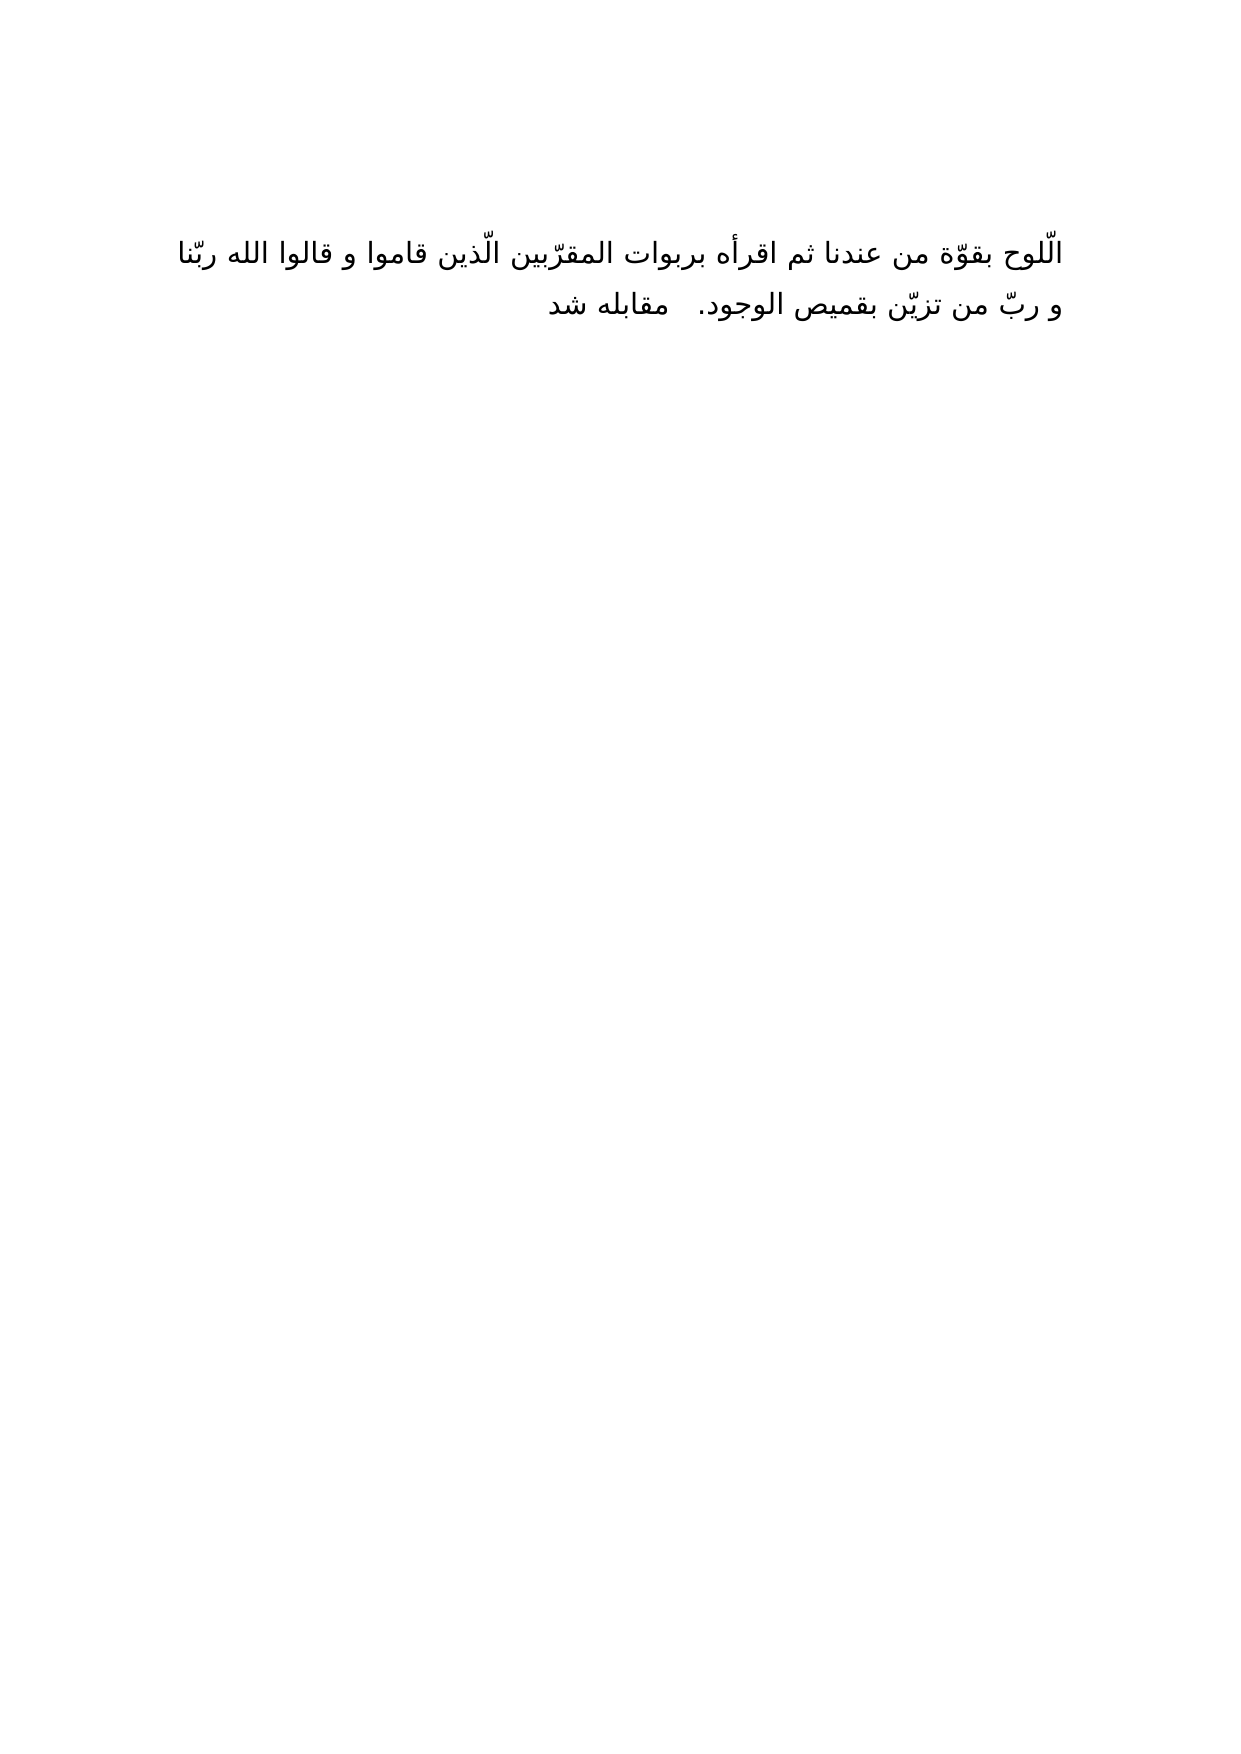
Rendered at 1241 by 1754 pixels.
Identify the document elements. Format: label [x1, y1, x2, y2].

text [177, 236, 1063, 321]
